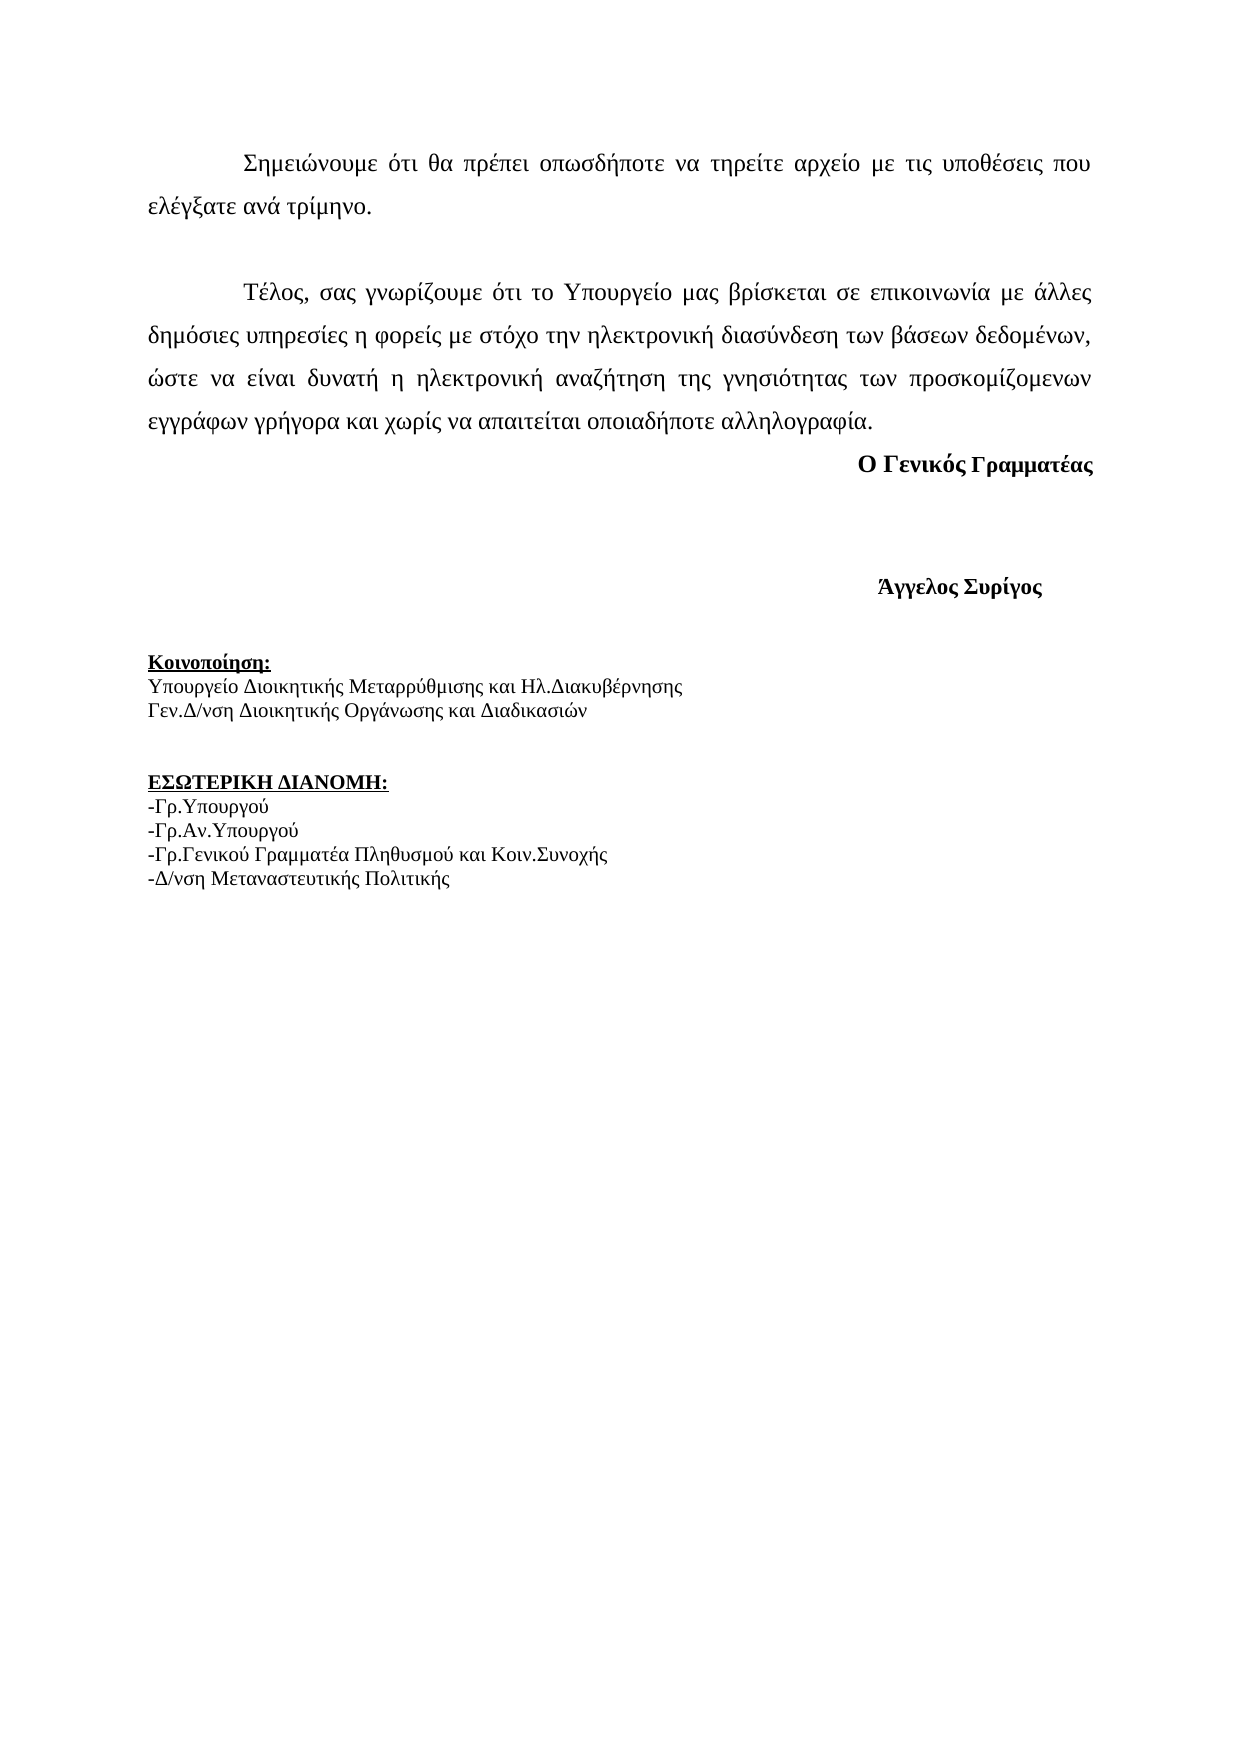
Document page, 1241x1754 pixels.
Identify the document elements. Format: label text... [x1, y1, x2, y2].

text Ο Γενικός Γραμματέας [148, 449, 1092, 478]
text Σημειώνουμε ότι θα πρέπει οπωσδήποτε να τηρείτε αρχείο με τις υποθέσεις που ελέγξατε ανά τρίμηνο. [148, 148, 1092, 219]
text -Γρ.Γενικού Γραμματέα Πληθυσμού και Κοιν.Συνοχής [148, 842, 1092, 866]
text Γεν.Δ/νση Διοικητικής Οργάνωσης και Διαδικασιών [148, 698, 1123, 722]
text Τέλος, σας γνωρίζουμε ότι το Υπουργείο μας βρίσκεται σε επικοινωνία με άλλες δημόσιες υπηρεσίες η φορείς με στόχο την ηλεκτρονική διασύνδεση των βάσεων δεδομένων, ώστε να είναι δυνατή η ηλεκτρονική αναζήτηση της γνησιότητας των προσκομίζομενων εγγράφων γρήγορα και χωρίς να απαιτείται οποιαδήποτε αλληλογραφία. [148, 277, 1092, 435]
text Κοινοποίηση: [148, 649, 1123, 674]
text -Γρ.Υπουργού [148, 794, 1092, 818]
text Υπουργείο Διοικητικής Μεταρρύθμισης και Ηλ.Διακυβέρνησης [148, 674, 1123, 698]
text -Γρ.Αν.Υπουργού [148, 818, 1092, 842]
text Άγγελος Συρίγος [148, 573, 1092, 599]
subtitle ΕΣΩΤΕΡΙΚΗ ΔΙΑΝΟΜΗ: [148, 770, 1092, 794]
text -Δ/νση Μεταναστευτικής Πολιτικής [148, 866, 1092, 890]
